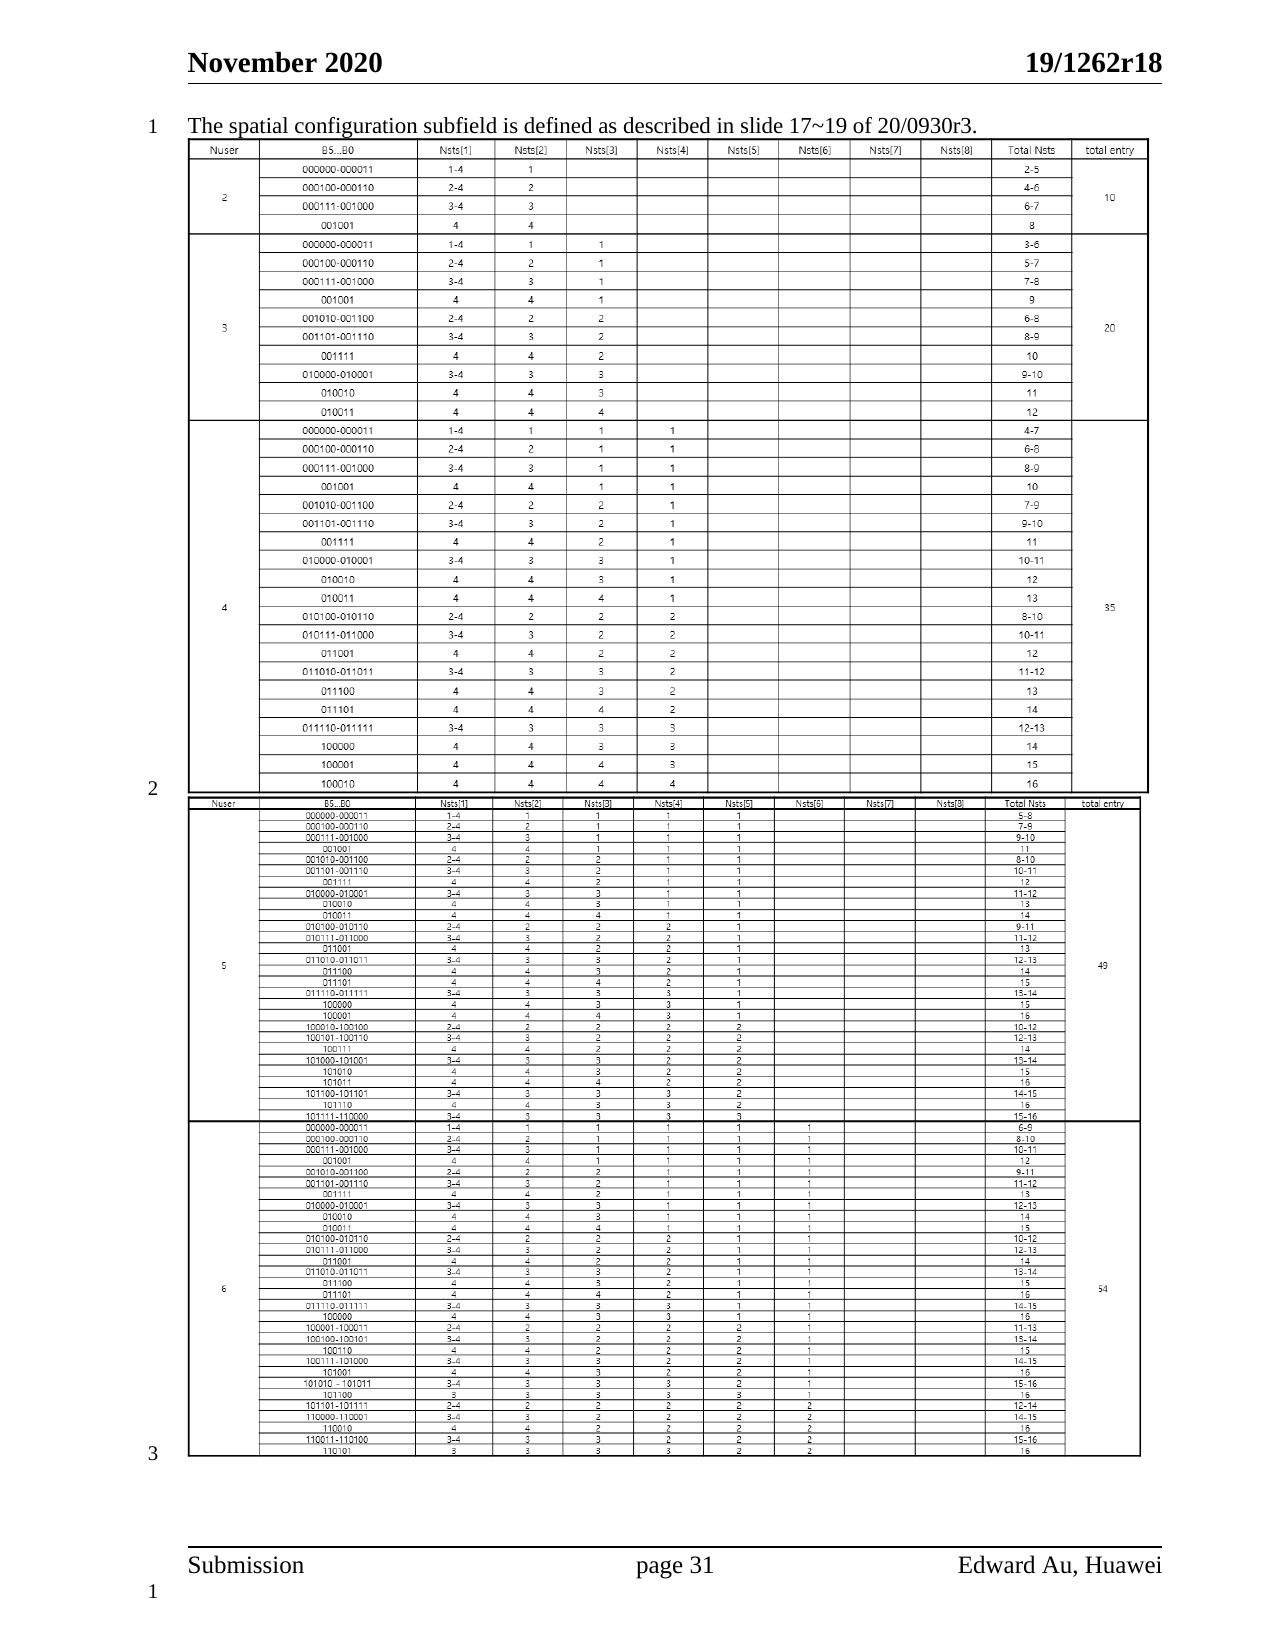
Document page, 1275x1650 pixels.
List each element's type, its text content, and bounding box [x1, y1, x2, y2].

text The spatial configuration subfield is defined as described in slide 17~19 of 20/0930r3. [187, 112, 1162, 139]
picture [187, 138, 1150, 1461]
